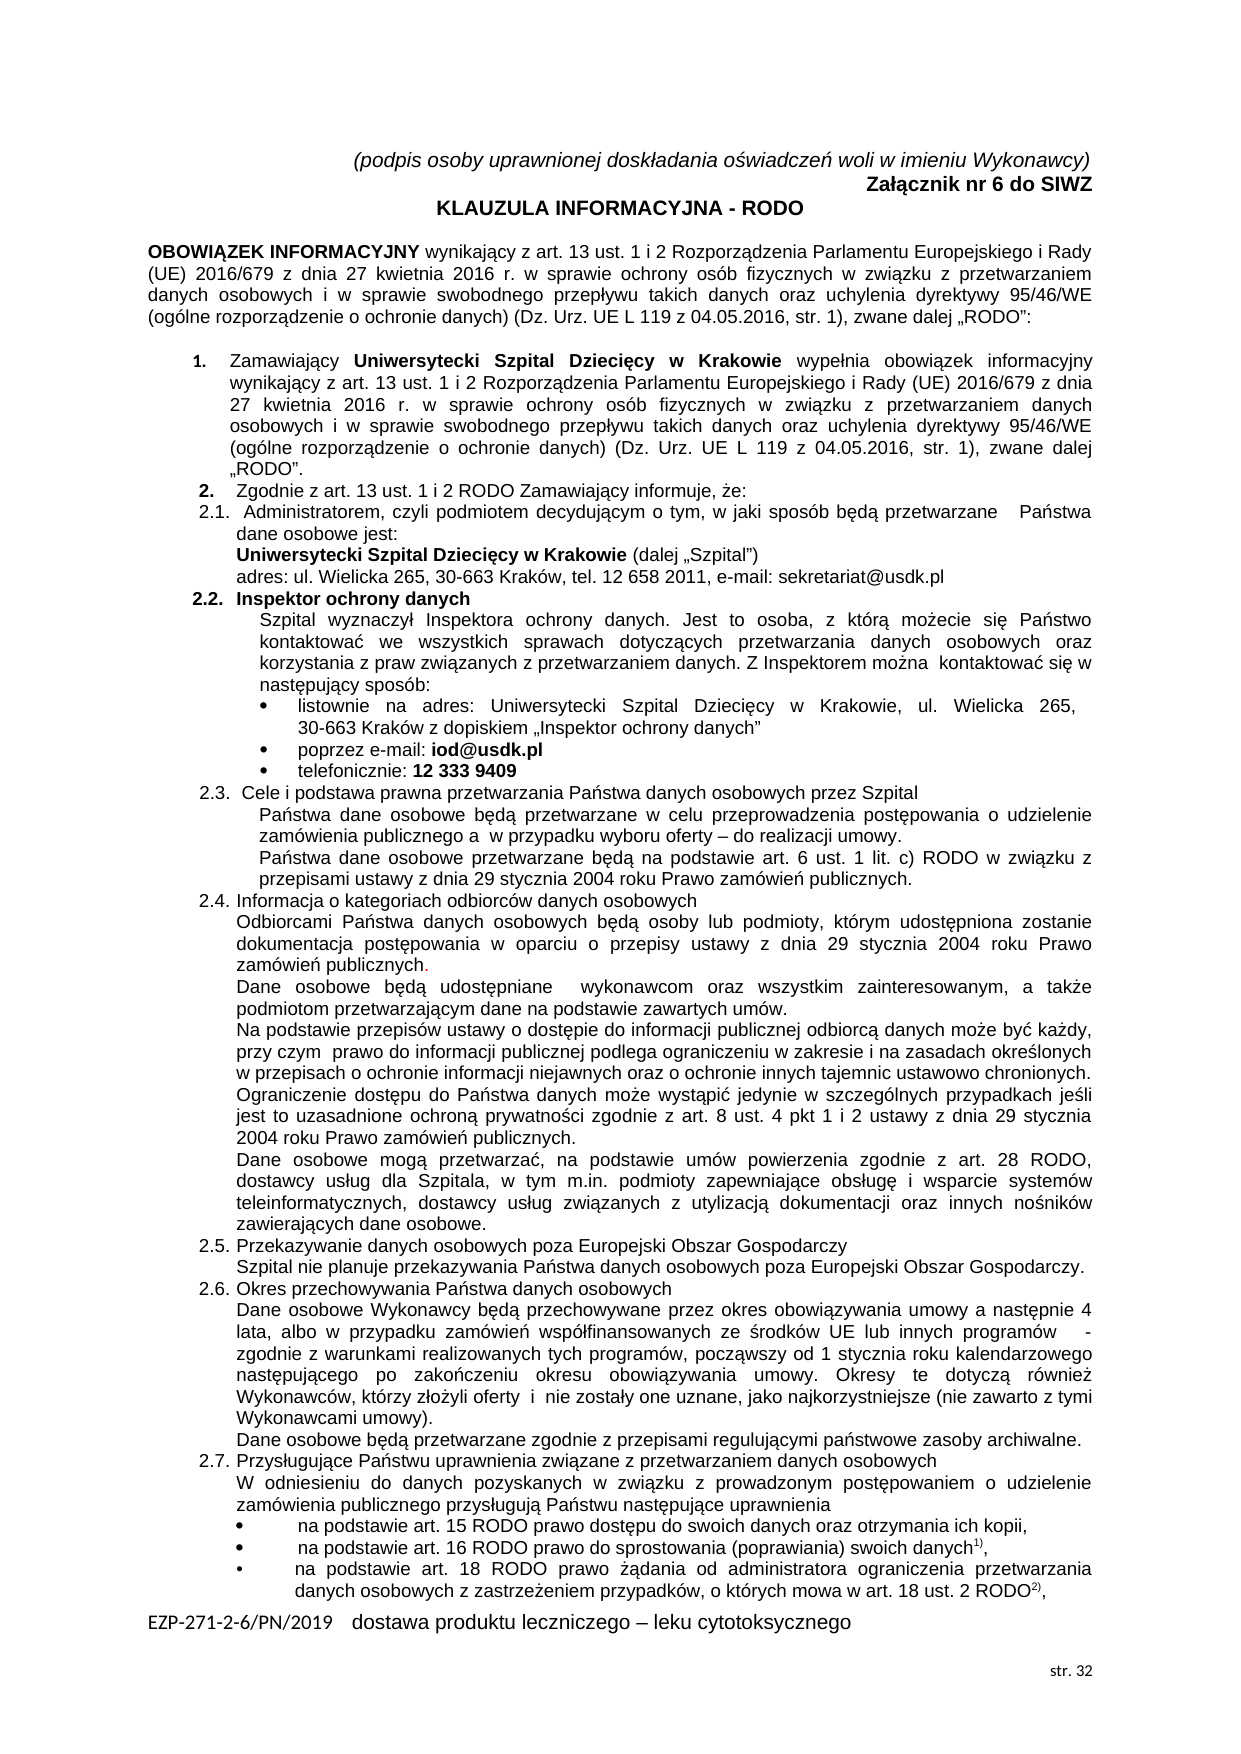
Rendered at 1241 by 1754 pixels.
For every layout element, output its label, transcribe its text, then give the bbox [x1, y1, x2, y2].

list Administratorem, czyli podmiotem decydującym o tym, w jaki sposób będą przetwarzane Państwa dane osobowe jest: [199, 501, 1093, 544]
text Dane osobowe mogą przetwarzać, na podstawie umów powierzenia zgodnie z art. 28 RODO, dostawcy usług dla Szpitala, w tym m.in. podmioty zapewniające obsługę i wsparcie systemów teleinformatycznych, dostawcy usług związanych z utylizacją dokumentacji oraz innych nośników zawierających dane osobowe. [236, 1148, 1093, 1234]
text (podpis osoby uprawnionej doskładania oświadczeń woli w imieniu Wykonawcy) [148, 148, 1093, 172]
list listownie na adres: Uniwersytecki Szpital Dziecięcy w Krakowie, ul. Wielicka 265, 30-663 Kraków z dopiskiem „Inspektor ochrony danych” [260, 695, 1093, 738]
text Na podstawie przepisów ustawy o dostępie do informacji publicznej odbiorcą danych może być każdy, przy czym prawo do informacji publicznej podlega ograniczeniu w zakresie i na zasadach określonych w przepisach o ochronie informacji niejawnych oraz o ochronie innych tajemnic ustawowo chronionych. [236, 1019, 1093, 1084]
list Cele i podstawa prawna przetwarzania Państwa danych osobowych przez Szpital [199, 782, 1093, 803]
text W odniesieniu do danych pozyskanych w związku z prowadzonym postępowaniem o udzielenie zamówienia publicznego przysługują Państwu następujące uprawnienia [236, 1472, 1093, 1515]
text • na podstawie art. 18 RODO prawo żądania od administratora ograniczenia przetwarzania danych osobowych z zastrzeżeniem przypadków, o których mowa w art. 18 ust. 2 RODO2), [236, 1558, 1093, 1601]
list Inspektor ochrony danych [192, 587, 1093, 609]
text KLAUZULA INFORMACYJNA - RODO [148, 196, 1093, 219]
list na podstawie art. 15 RODO prawo dostępu do swoich danych oraz otrzymania ich kopii, [236, 1515, 1093, 1537]
list telefonicznie: 12 333 9409 [260, 760, 1093, 782]
text Ograniczenie dostępu do Państwa danych może wystąpić jedynie w szczególnych przypadkach jeśli jest to uzasadnione ochroną prywatności zgodnie z art. 8 ust. 4 pkt 1 i 2 ustawy z dnia 29 stycznia 2004 roku Prawo zamówień publicznych. [236, 1084, 1093, 1148]
list Przekazywanie danych osobowych poza Europejski Obszar Gospodarczy [199, 1234, 1093, 1256]
text adres: ul. Wielicka 265, 30-663 Kraków, tel. 12 658 2011, e-mail: sekretariat@usdk.pl [162, 566, 1093, 587]
list Zamawiający Uniwersytecki Szpital Dziecięcy w Krakowie wypełnia obowiązek informacyjny wynikający z art. 13 ust. 1 i 2 Rozporządzenia Parlamentu Europejskiego i Rady (UE) 2016/679 z dnia 27 kwietnia 2016 r. w sprawie ochrony osób fizycznych w związku z przetwarzaniem danych osobowych i w sprawie swobodnego przepływu takich danych oraz uchylenia dyrektywy 95/46/WE (ogólne rozporządzenie o ochronie danych) (Dz. Urz. UE L 119 z 04.05.2016, str. 1), zwane dalej „RODO”. [192, 349, 1093, 479]
text Dane osobowe będą udostępniane wykonawcom oraz wszystkim zainteresowanym, a także podmiotom przetwarzającym dane na podstawie zawartych umów. [236, 976, 1093, 1019]
text Dane osobowe Wykonawcy będą przechowywane przez okres obowiązywania umowy a następnie 4 lata, albo w przypadku zamówień współfinansowanych ze środków UE lub innych programów - zgodnie z warunkami realizowanych tych programów, począwszy od 1 stycznia roku kalendarzowego następującego po zakończeniu okresu obowiązywania umowy. Okresy te dotyczą również Wykonawców, którzy złożyli oferty i nie zostały one uznane, jako najkorzystniejsze (nie zawarto z tymi Wykonawcami umowy). [236, 1299, 1093, 1429]
text Szpital nie planuje przekazywania Państwa danych osobowych poza Europejski Obszar Gospodarczy. [236, 1256, 1093, 1278]
text Państwa dane osobowe przetwarzane będą na podstawie art. 6 ust. 1 lit. c) RODO w związku z przepisami ustawy z dnia 29 stycznia 2004 roku Prawo zamówień publicznych. [259, 846, 1093, 889]
list Zgodnie z art. 13 ust. 1 i 2 RODO Zamawiający informuje, że: [199, 479, 1093, 501]
text Załącznik nr 6 do SIWZ [148, 172, 1093, 196]
list Przysługujące Państwu uprawnienia związane z przetwarzaniem danych osobowych [199, 1450, 1093, 1472]
list poprzez e-mail: iod@usdk.pl [260, 738, 1093, 760]
list na podstawie art. 16 RODO prawo do sprostowania (poprawiania) swoich danych1), [236, 1537, 1093, 1558]
text OBOWIĄZEK INFORMACYJNY wynikający z art. 13 ust. 1 i 2 Rozporządzenia Parlamentu Europejskiego i Rady (UE) 2016/679 z dnia 27 kwietnia 2016 r. w sprawie ochrony osób fizycznych w związku z przetwarzaniem danych osobowych i w sprawie swobodnego przepływu takich danych oraz uchylenia dyrektywy 95/46/WE (ogólne rozporządzenie o ochronie danych) (Dz. Urz. UE L 119 z 04.05.2016, str. 1), zwane dalej „RODO”: [148, 241, 1093, 327]
text Dane osobowe będą przetwarzane zgodnie z przepisami regulującymi państwowe zasoby archiwalne. [236, 1429, 1093, 1450]
text Uniwersytecki Szpital Dziecięcy w Krakowie (dalej „Szpital”) [162, 544, 1093, 566]
text Szpital wyznaczył Inspektora ochrony danych. Jest to osoba, z którą możecie się Państwo kontaktować we wszystkich sprawach dotyczących przetwarzania danych osobowych oraz korzystania z praw związanych z przetwarzaniem danych. Z Inspektorem można kontaktować się w następujący sposób: [259, 609, 1093, 695]
text Odbiorcami Państwa danych osobowych będą osoby lub podmioty, którym udostępniona zostanie dokumentacja postępowania w oparciu o przepisy ustawy z dnia 29 stycznia 2004 roku Prawo zamówień publicznych. [236, 911, 1093, 976]
list Informacja o kategoriach odbiorców danych osobowych [199, 889, 1093, 911]
list Okres przechowywania Państwa danych osobowych [199, 1278, 1093, 1299]
text Państwa dane osobowe będą przetwarzane w celu przeprowadzenia postępowania o udzielenie zamówienia publicznego a w przypadku wyboru oferty – do realizacji umowy. [259, 803, 1093, 846]
